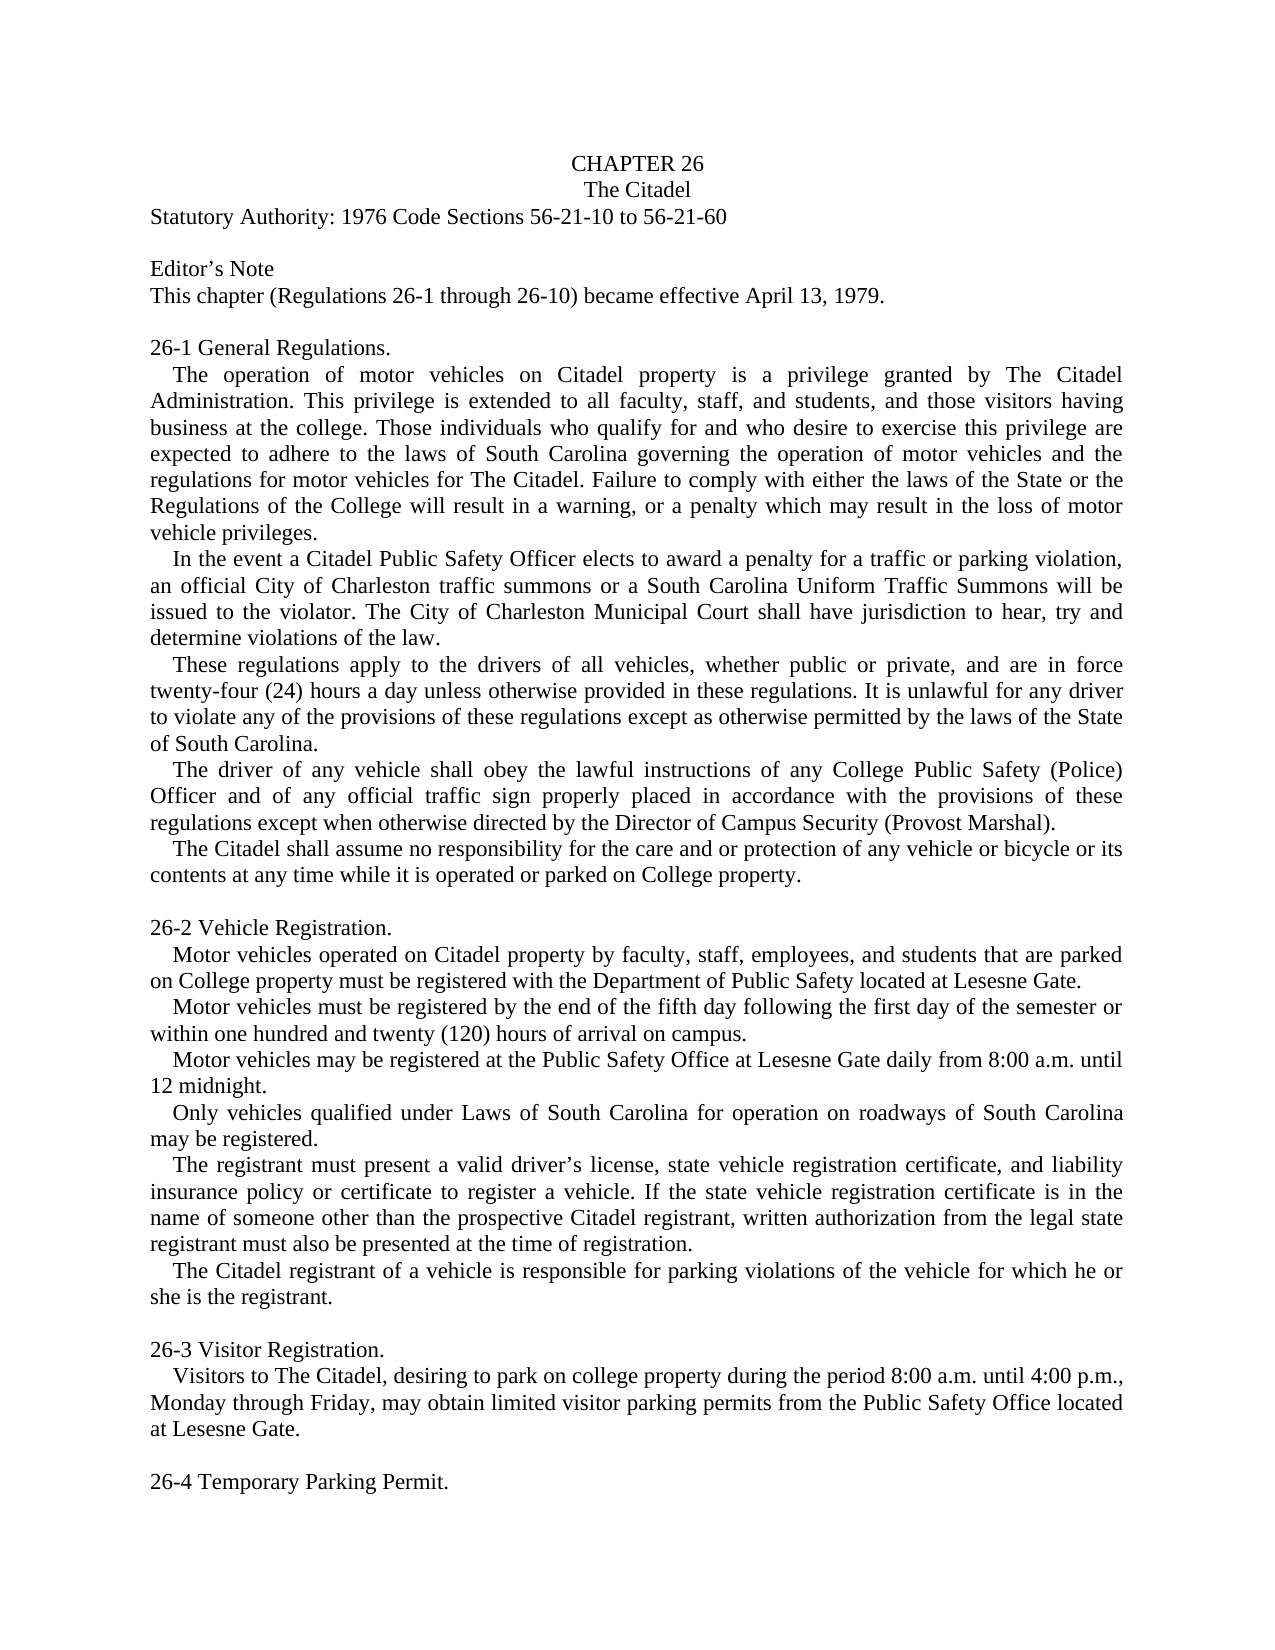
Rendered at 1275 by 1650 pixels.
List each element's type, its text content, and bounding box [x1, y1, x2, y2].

text Visitors to The Citadel, desiring to park on college property during the period 8:00 a.m. until 4:00 p.m., Monday through Friday, may obtain limited visitor parking permits from the Public Safety Office located at Lesesne Gate. [150, 1362, 1125, 1441]
text Motor vehicles must be registered by the end of the fifth day following the first day of the semester or within one hundred and twenty (120) hours of arrival on campus. [150, 993, 1125, 1046]
text This chapter (Regulations 26-1 through 26-10) became effective April 13, 1979. [150, 282, 1125, 308]
text Editor’s Note [150, 255, 1125, 282]
text The driver of any vehicle shall obey the lawful instructions of any College Public Safety (Police) Officer and of any official traffic sign properly placed in accordance with the provisions of these regulations except when otherwise directed by the Director of Campus Security (Provost Marshal). [150, 756, 1125, 835]
text 26-3 Visitor Registration. [150, 1336, 1125, 1362]
text In the event a Citadel Public Safety Officer elects to award a penalty for a traffic or parking violation, an official City of Charleston traffic summons or a South Carolina Uniform Traffic Summons will be issued to the violator. The City of Charleston Municipal Court shall have jurisdiction to hear, try and determine violations of the law. [150, 545, 1125, 651]
text 26-4 Temporary Parking Permit. [150, 1468, 1125, 1494]
text The operation of motor vehicles on Citadel property is a privilege granted by The Citadel Administration. This privilege is extended to all faculty, staff, and students, and those visitors having business at the college. Those individuals who qualify for and who desire to exercise this privilege are expected to adhere to the laws of South Carolina governing the operation of motor vehicles and the regulations for motor vehicles for The Citadel. Failure to comply with either the laws of the State or the Regulations of the College will result in a warning, or a penalty which may result in the loss of motor vehicle privileges. [150, 361, 1125, 545]
text The Citadel registrant of a vehicle is responsible for parking violations of the vehicle for which he or she is the registrant. [150, 1257, 1125, 1309]
text Statutory Authority: 1976 Code Sections 56-21-10 to 56-21-60 [150, 203, 1125, 229]
text These regulations apply to the drivers of all vehicles, whether public or private, and are in force twenty-four (24) hours a day unless otherwise provided in these regulations. It is unlawful for any driver to violate any of the provisions of these regulations except as otherwise permitted by the laws of the State of South Carolina. [150, 651, 1125, 756]
text CHAPTER 26 [150, 150, 1125, 176]
text 26-1 General Regulations. [150, 334, 1125, 361]
text Only vehicles qualified under Laws of South Carolina for operation on roadways of South Carolina may be registered. [150, 1099, 1125, 1151]
text The registrant must present a valid driver’s license, state vehicle registration certificate, and liability insurance policy or certificate to register a vehicle. If the state vehicle registration certificate is in the name of someone other than the prospective Citadel registrant, written authorization from the legal state registrant must also be presented at the time of registration. [150, 1151, 1125, 1257]
text The Citadel shall assume no responsibility for the care and or protection of any vehicle or bicycle or its contents at any time while it is operated or parked on College property. [150, 835, 1125, 888]
text 26-2 Vehicle Registration. [150, 914, 1125, 941]
text The Citadel [150, 176, 1125, 203]
text Motor vehicles operated on Citadel property by faculty, staff, employees, and students that are parked on College property must be registered with the Department of Public Safety located at Lesesne Gate. [150, 941, 1125, 993]
text Motor vehicles may be registered at the Public Safety Office at Lesesne Gate daily from 8:00 a.m. until 12 midnight. [150, 1046, 1125, 1099]
